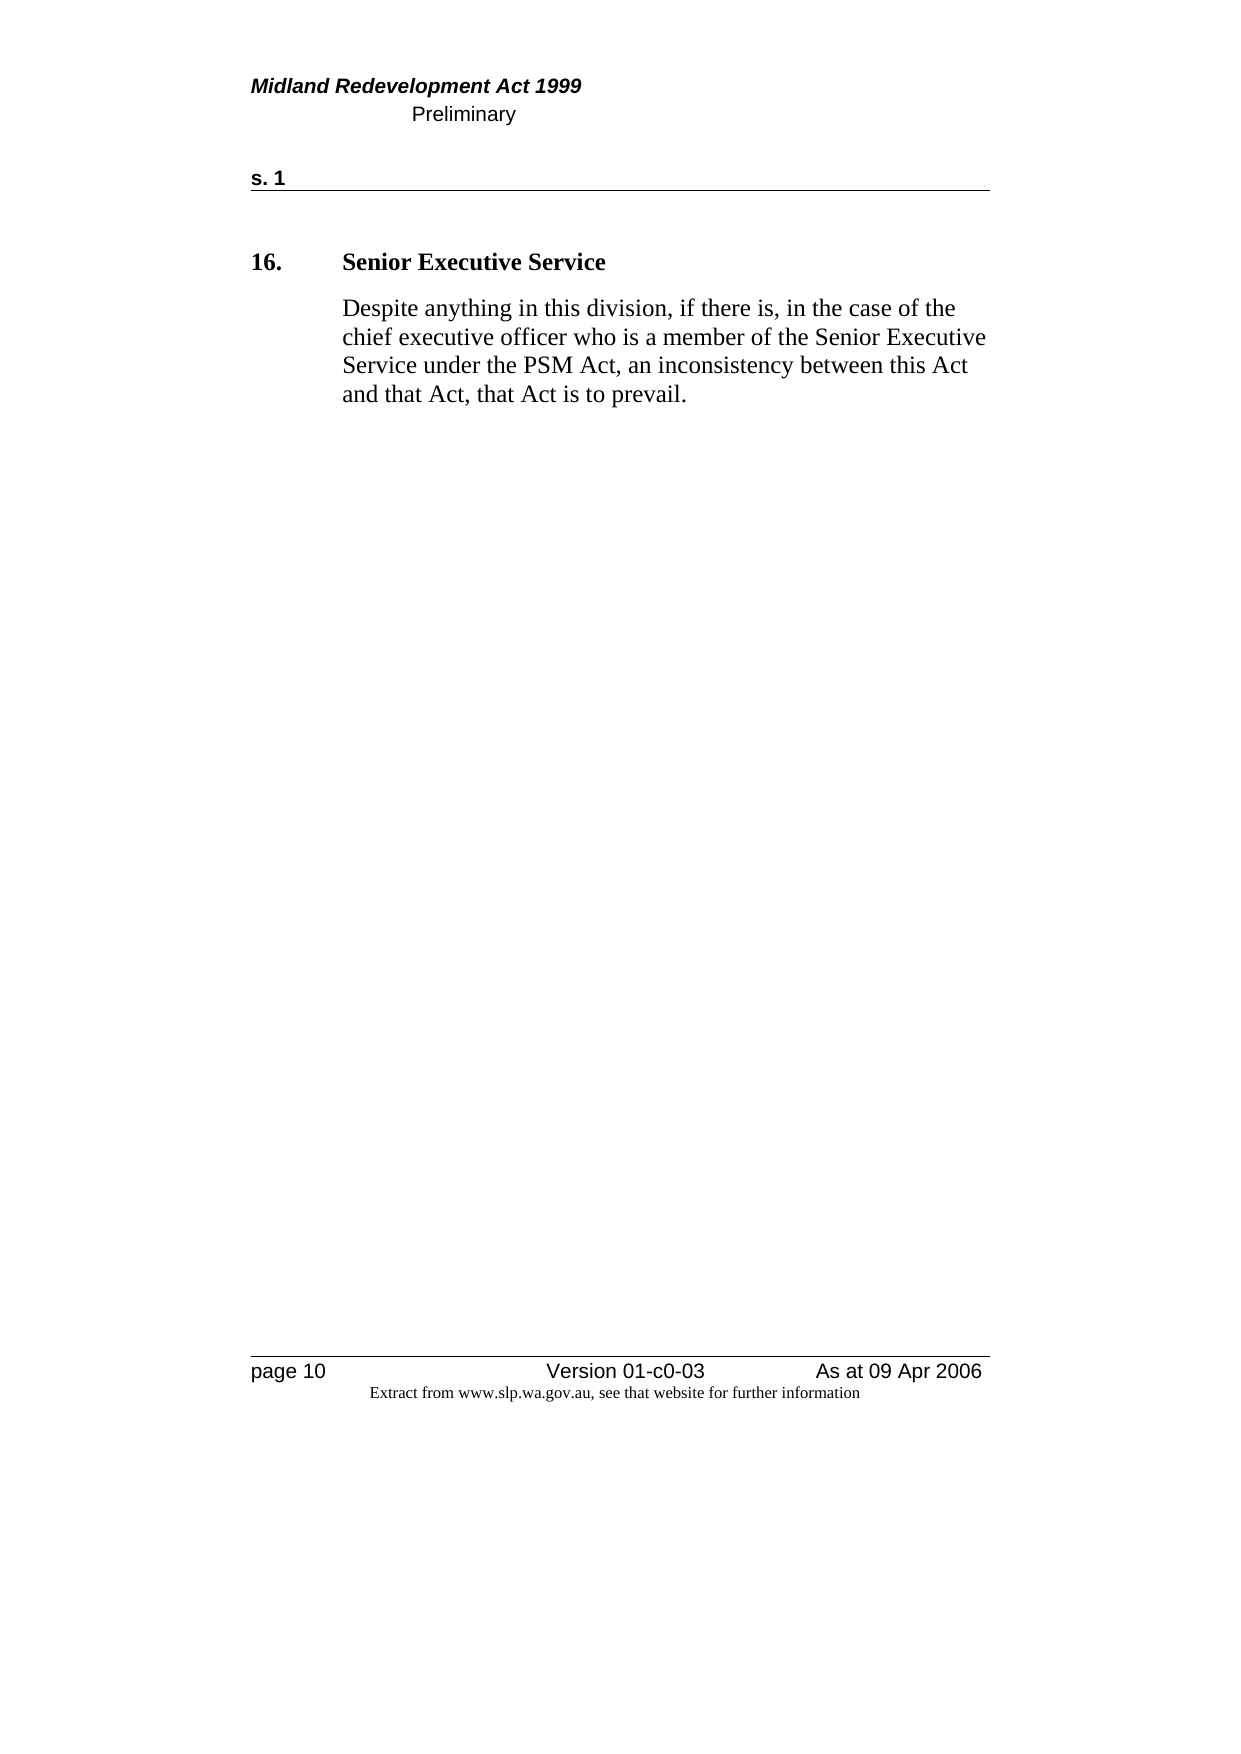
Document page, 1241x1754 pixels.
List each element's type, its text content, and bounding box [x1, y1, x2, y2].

subtitle 16. Senior Executive Service [251, 247, 990, 276]
text Despite anything in this division, if there is, in the case of the chief executive officer who is a member of the Senior Executive Service under the PSM Act, an inconsistency between this Act and that Act, that Act is to prevail. [251, 293, 990, 408]
